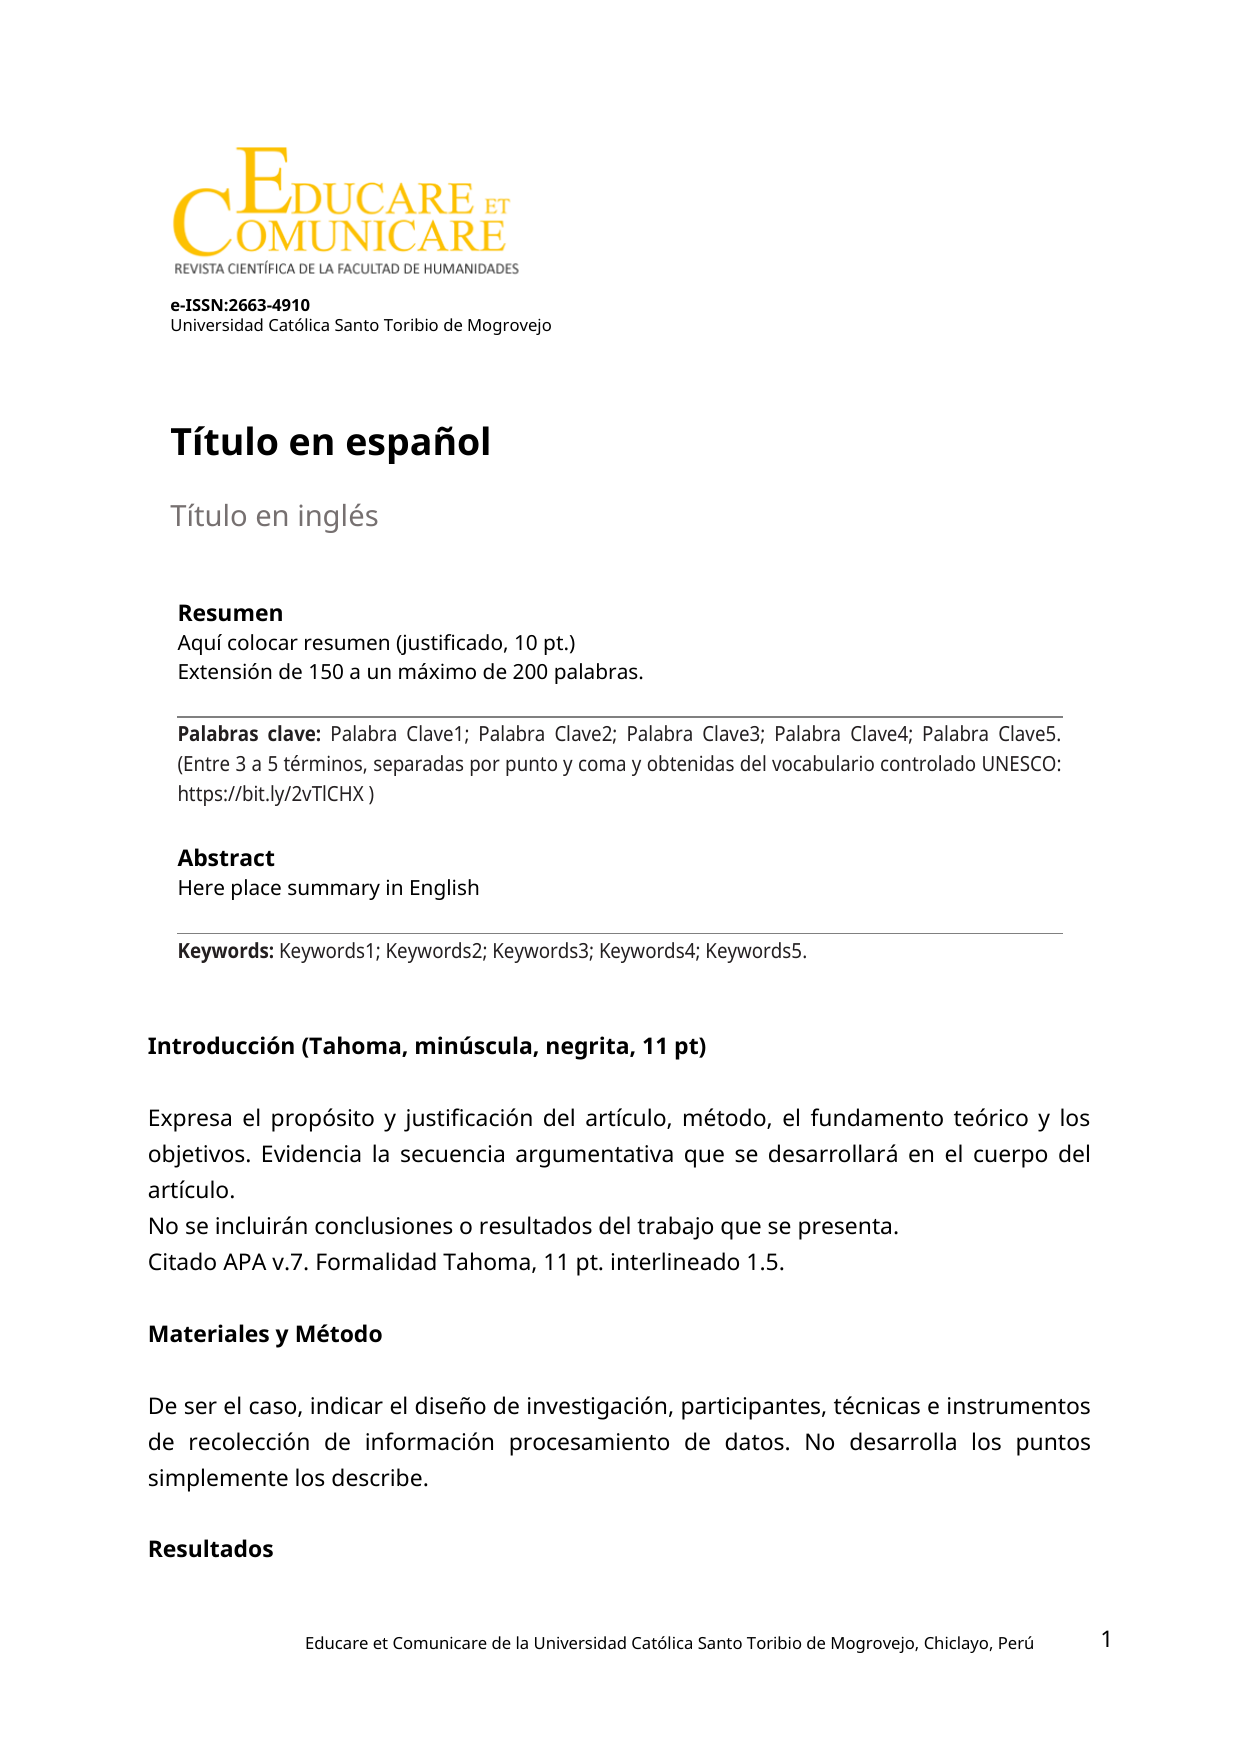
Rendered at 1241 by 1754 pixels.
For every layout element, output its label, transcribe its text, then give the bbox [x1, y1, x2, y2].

text Título en inglés [170, 495, 1092, 534]
text Citado APA v.7. Formalidad Tahoma, 11 pt. interlineado 1.5. [148, 1246, 1092, 1277]
text Introducción (Tahoma, minúscula, negrita, 11 pt) [148, 1030, 1092, 1062]
text Keywords: Keywords1; Keywords2; Keywords3; Keywords4; Keywords5. [177, 934, 1063, 964]
text Materiales y Método [148, 1318, 1092, 1349]
picture [170, 147, 535, 277]
text No se incluirán conclusiones o resultados del trabajo que se presenta. [148, 1210, 1092, 1241]
text Extensión de 150 a un máximo de 200 palabras. [177, 657, 1063, 685]
text De ser el caso, indicar el diseño de investigación, participantes, técnicas e instrumentos de recolección de información procesamiento de datos. No desarrolla los puntos simplemente los describe. [148, 1390, 1092, 1493]
text Aquí colocar resumen (justificado, 10 pt.) [177, 628, 1063, 657]
text Resumen [177, 597, 1063, 628]
text Abstract [177, 842, 1063, 873]
title Título en español [170, 416, 939, 467]
text Here place summary in English [177, 873, 1063, 902]
text Resultados [148, 1533, 1092, 1565]
text e-ISSN:2663-4910 [170, 296, 1092, 316]
text Universidad Católica Santo Toribio de Mogrovejo [170, 316, 1092, 335]
text Expresa el propósito y justificación del artículo, método, el fundamento teórico y los objetivos. Evidencia la secuencia argumentativa que se desarrollará en el cuerpo del artículo. [148, 1102, 1092, 1205]
text Palabras clave: Palabra Clave1; Palabra Clave2; Palabra Clave3; Palabra Clave4; Palabra Clave5. (Entre 3 a 5 términos, separadas por punto y coma y obtenidas del vocabulario controlado UNESCO: https://bit.ly/2vTlCHX ) [177, 718, 1063, 808]
